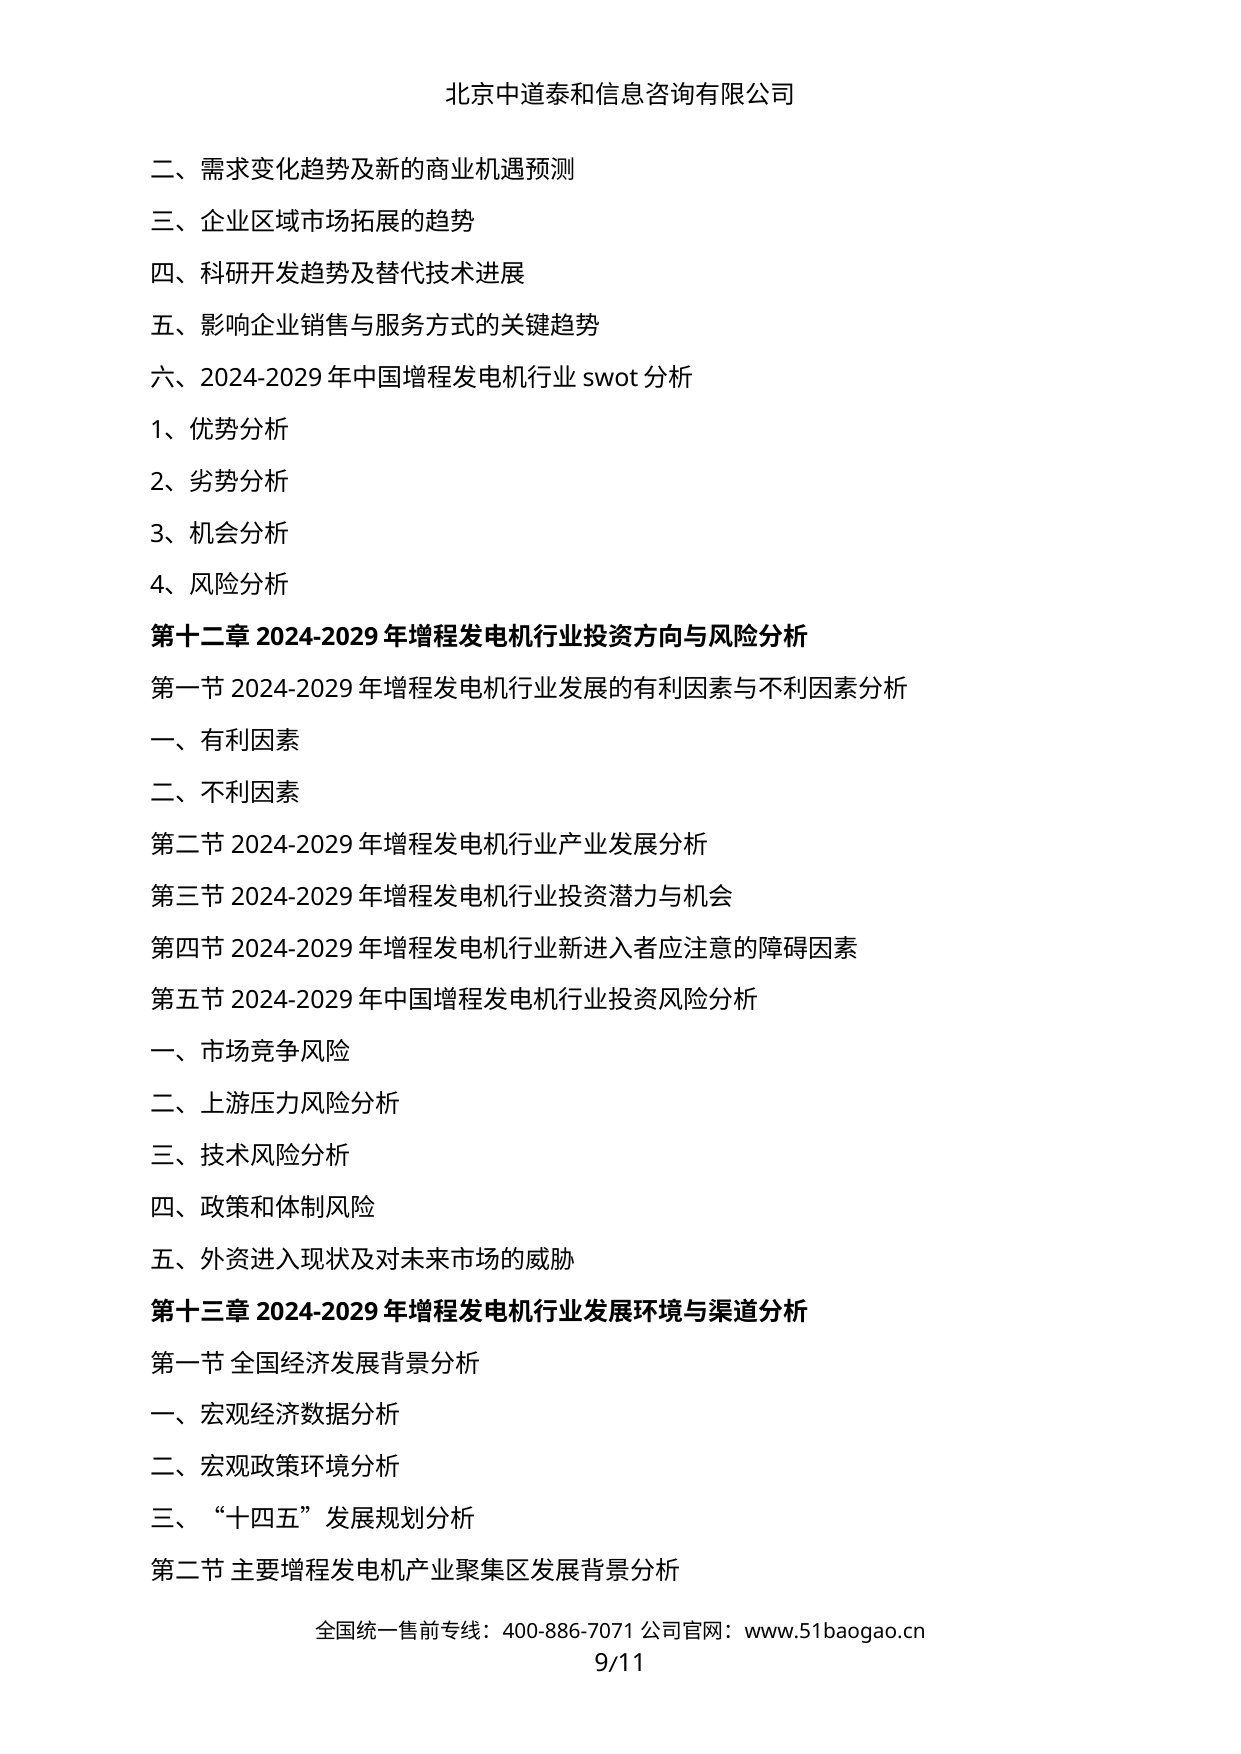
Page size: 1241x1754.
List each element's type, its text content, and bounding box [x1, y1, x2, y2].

text 二、上游压力风险分析 [150, 1084, 1090, 1120]
text 五、影响企业销售与服务方式的关键趋势 [150, 306, 1090, 342]
text 第十三章 2024-2029年增程发电机行业发展环境与渠道分析 [150, 1291, 1090, 1327]
text 第十二章 2024-2029年增程发电机行业投资方向与风险分析 [150, 617, 1090, 653]
text 2、劣势分析 [150, 461, 1090, 497]
text 二、不利因素 [150, 772, 1090, 809]
text 三、企业区域市场拓展的趋势 [150, 202, 1090, 238]
text 一、有利因素 [150, 721, 1090, 757]
text 第五节 2024-2029年中国增程发电机行业投资风险分析 [150, 980, 1090, 1016]
text 一、市场竞争风险 [150, 1032, 1090, 1068]
text 第二节 主要增程发电机产业聚集区发展背景分析 [150, 1551, 1090, 1587]
text 二、需求变化趋势及新的商业机遇预测 [150, 150, 1090, 186]
text 二、宏观政策环境分析 [150, 1447, 1090, 1483]
text 第一节 全国经济发展背景分析 [150, 1343, 1090, 1379]
text 五、外资进入现状及对未来市场的威胁 [150, 1239, 1090, 1276]
text 1、优势分析 [150, 409, 1090, 446]
text 三、技术风险分析 [150, 1136, 1090, 1172]
text 3、机会分析 [150, 513, 1090, 549]
text 第一节 2024-2029年增程发电机行业发展的有利因素与不利因素分析 [150, 669, 1090, 705]
text 4、风险分析 [150, 565, 1090, 601]
text 一、宏观经济数据分析 [150, 1395, 1090, 1431]
text 六、2024-2029年中国增程发电机行业swot分析 [150, 357, 1090, 394]
text 第二节 2024-2029年增程发电机行业产业发展分析 [150, 824, 1090, 861]
text 四、科研开发趋势及替代技术进展 [150, 254, 1090, 290]
text 第四节 2024-2029年增程发电机行业新进入者应注意的障碍因素 [150, 928, 1090, 964]
text 三、“十四五”发展规划分析 [150, 1499, 1090, 1535]
text 四、政策和体制风险 [150, 1187, 1090, 1224]
text 第三节 2024-2029年增程发电机行业投资潜力与机会 [150, 876, 1090, 912]
